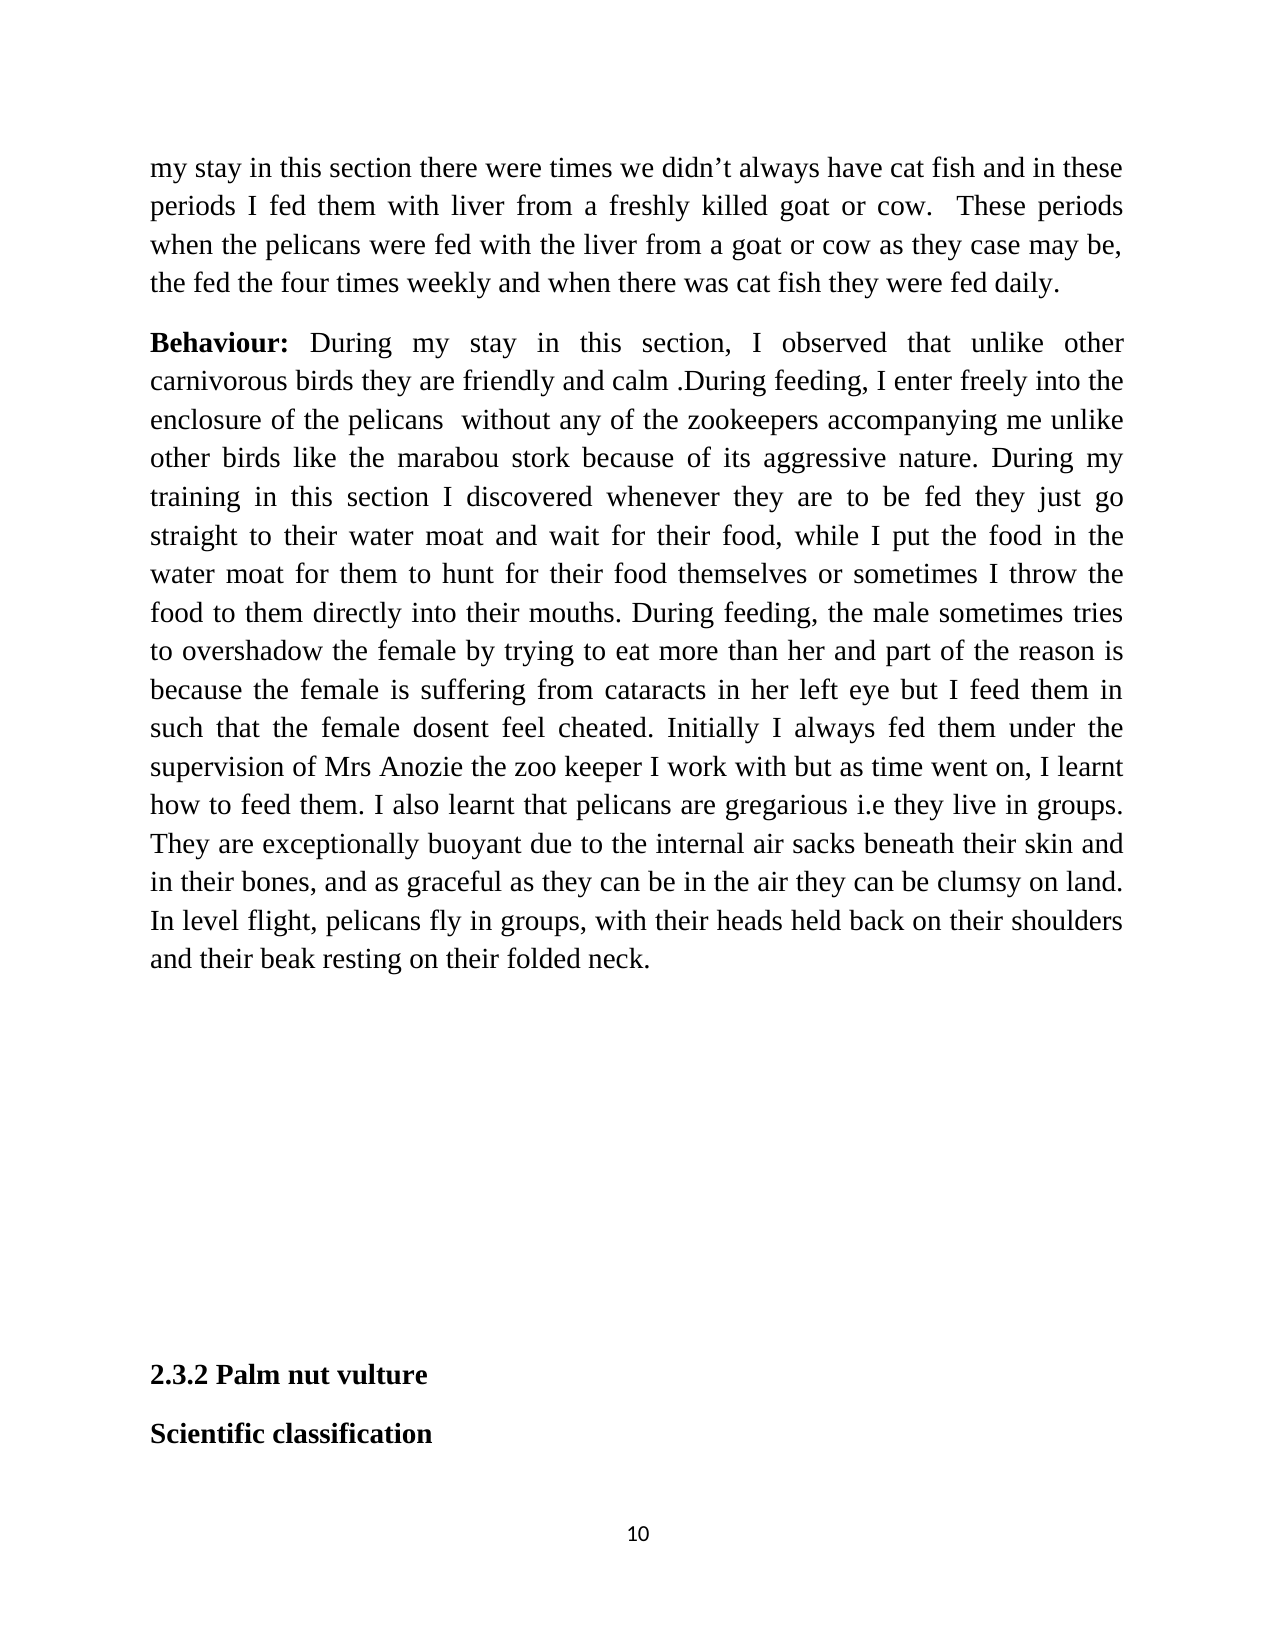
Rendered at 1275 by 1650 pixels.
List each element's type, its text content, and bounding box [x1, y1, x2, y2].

text 2.3.2 Palm nut vulture [150, 1357, 1125, 1391]
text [150, 150, 1125, 299]
text Scientific classification [150, 1417, 1125, 1450]
text Behaviour: During my stay in this section, I observed that unlike other carnivorous birds they are friendly and calm .During feeding, I enter freely into the enclosure of the pelicans without any of the zookeepers accompanying me unlike other birds like the marabou stork because of its aggressive nature. During my training in this section I discovered whenever they are to be fed they just go straight to their water moat and wait for their food, while I put the food in the water moat for them to hunt for their food themselves or sometimes I throw the food to them directly into their mouths. During feeding, the male sometimes tries to overshadow the female by trying to eat more than her and part of the reason is because the female is suffering from cataracts in her left eye but I feed them in such that the female dosent feel cheated. Initially I always fed them under the supervision of Mrs Anozie the zoo keeper I work with but as time went on, I learnt how to feed them. I also learnt that pelicans are gregarious i.e they live in groups. They are exceptionally buoyant due to the internal air sacks beneath their skin and in their bones, and as graceful as they can be in the air they can be clumsy on land. In level flight, pelicans fly in groups, with their heads held back on their shoulders and their beak resting on their folded neck. [150, 325, 1125, 975]
